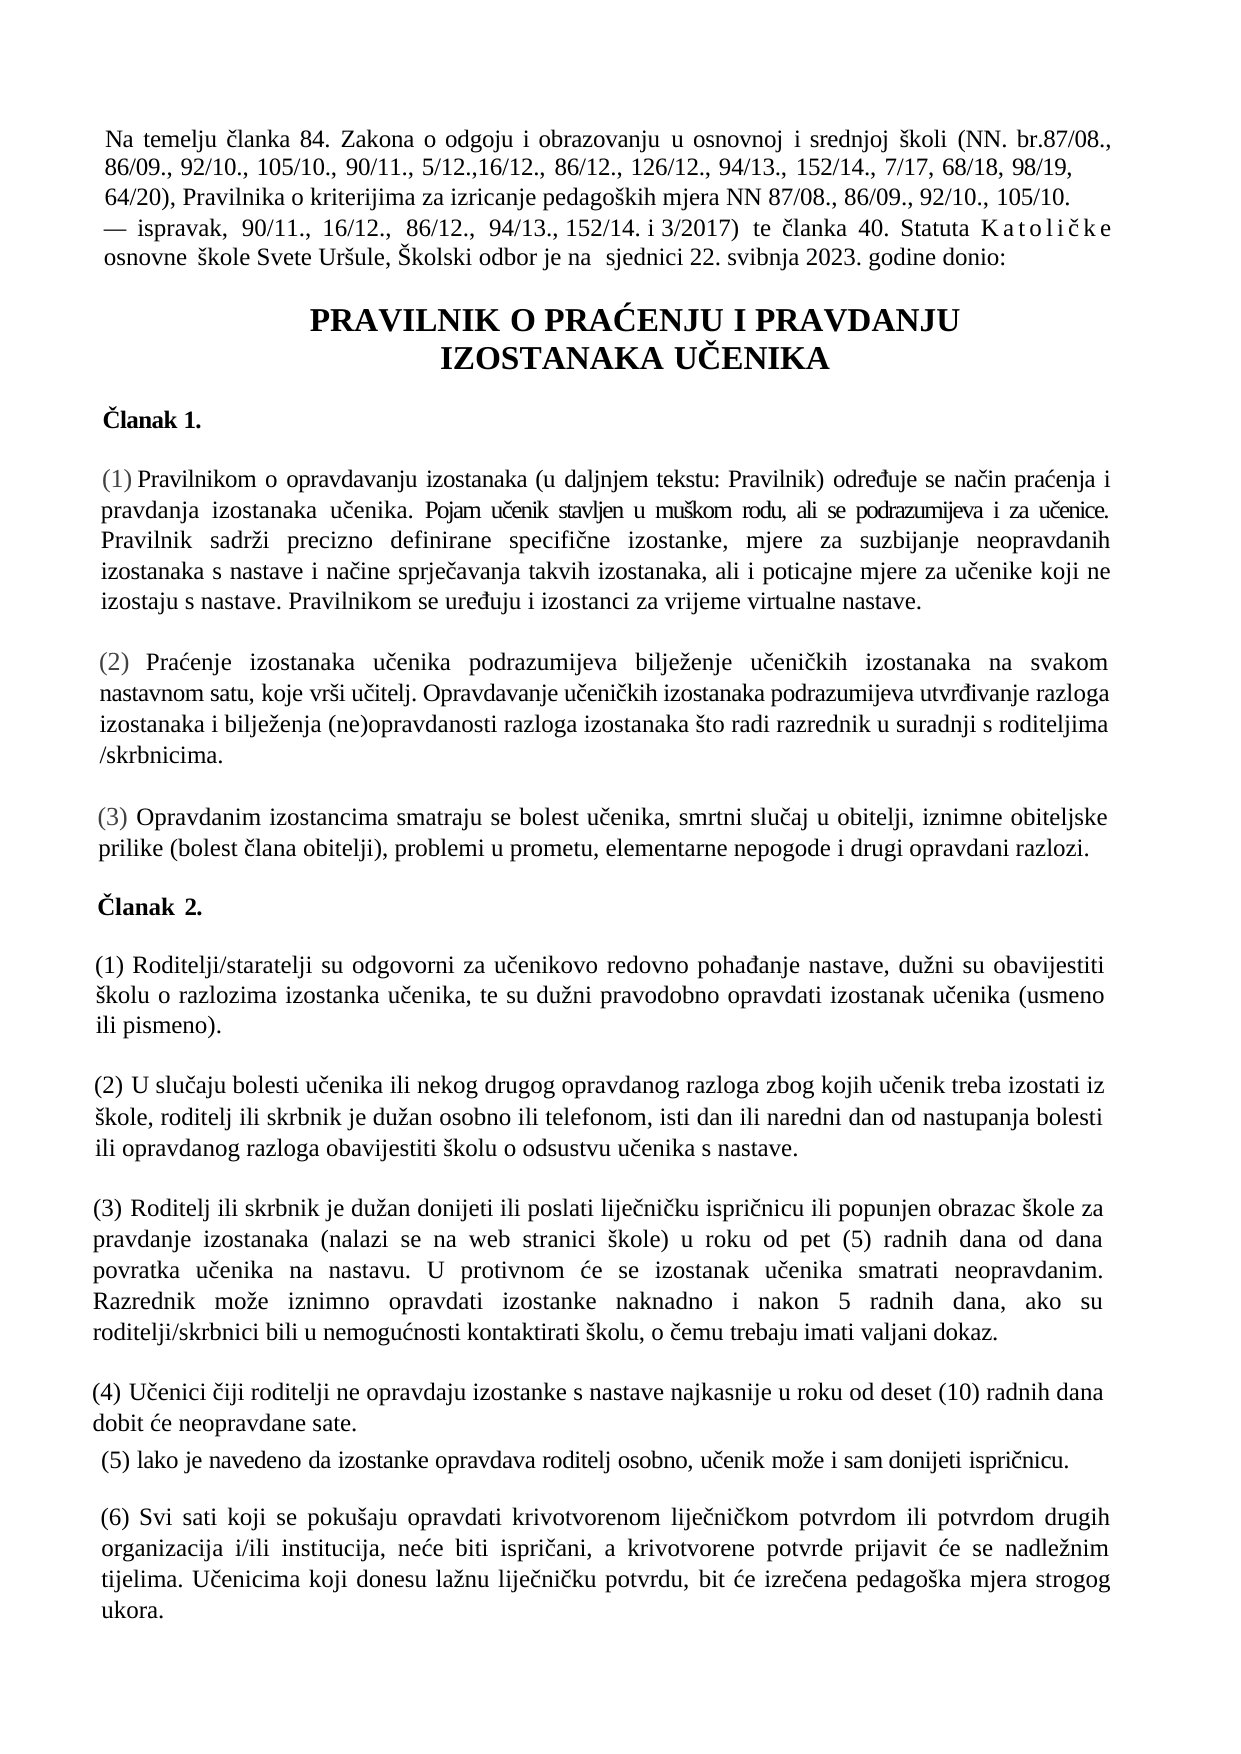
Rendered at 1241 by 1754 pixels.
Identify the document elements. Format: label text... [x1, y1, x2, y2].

list Roditelj ili skrbnik je dužan donijeti ili poslati liječničku ispričnicu ili popunjen obrazac škole za pravdanje izostanaka (nalazi se na web stranici škole) u roku od pet (5) radnih dana od dana povratka učenika na nastavu. U protivnom će se izostanak učenika smatrati neopravdanim. Razrednik može iznimno opravdati izostanke naknadno i nakon 5 radnih dana, ako su roditelji/skrbnici bili u nemogućnosti kontaktirati školu, o čemu trebaju imati valjani dokaz. [93, 1193, 1104, 1346]
list Roditelji/staratelji su odgovorni za učenikovo redovno pohađanje nastave, dužni su obavijestiti školu o razlozima izostanka učenika, te su dužni pravodobno opravdati izostanak učenika (usmeno ili pismeno). [95, 950, 1105, 1039]
text 64/20), Pravilnika o kriterijima za izricanje pedagoških mjera NN 87/08., 86/09., 92/10., 105/10. [104, 182, 1123, 211]
subtitle Članak 1. [102, 405, 1123, 434]
list U slučaju bolesti učenika ili nekog drugog opravdanog razloga zbog kojih učenik treba izostati iz škole, roditelj ili skrbnik je dužan osobno ili telefonom, isti dan ili naredni dan od nastupanja bolesti ili opravdanog razloga obavijestiti školu o odsustvu učenika s nastave. [94, 1071, 1105, 1161]
list Učenici čiji roditelji ne opravdaju izostanke s nastave najkasnije u roku od deset (10) radnih dana dobit će neopravdane sate. [92, 1377, 1104, 1437]
title PRAVILNIK O PRAĆENJU I PRAVDANJU [146, 300, 1123, 338]
text — ispravak, 90/11., 16/12., 86/12., 94/13., 152/14. i 3/2017) te članka 40. Statuta Katoličke osnovne škole Svete Uršule, Školski odbor je na sjednici 22. svibnja 2023. godine donio: [104, 213, 1111, 271]
title IZOSTANAKA UČENIKA [146, 338, 1123, 376]
list Opravdanim izostancima smatraju se bolest učenika, smrtni slučaj u obitelji, iznimne obiteljske prilike (bolest člana obitelji), problemi u prometu, elementarne nepogode i drugi opravdani razlozi. [97, 801, 1108, 862]
list Svi sati koji se pokušaju opravdati krivotvorenom liječničkom potvrdom ili potvrdom drugih organizacija i/ili institucija, neće biti ispričani, a krivotvorene potvrde prijavit će se nadležnim tijelima. Učenicima koji donesu lažnu liječničku potvrdu, bit će izrečena pedagoška mjera strogog ukora. [100, 1502, 1111, 1624]
list Pravilnikom o opravdavanju izostanaka (u daljnjem tekstu: Pravilnik) određuje se način praćenja i pravdanja izostanaka učenika. Pojam učenik stavljen u muškom rodu, ali se podrazumijeva i za učenice. Pravilnik sadrži precizno definirane specifične izostanke, mjere za suzbijanje neopravdanih izostanaka s nastave i načine sprječavanja takvih izostanaka, ali i poticajne mjere za učenike koji ne izostaju s nastave. Pravilnikom se uređuju i izostanci za vrijeme virtualne nastave. [101, 463, 1111, 615]
text Članak 2. [97, 892, 1123, 921]
list lako je navedeno da izostanke opravdava roditelj osobno, učenik može i sam donijeti ispričnicu. [101, 1445, 1123, 1473]
list Praćenje izostanaka učenika podrazumijeva bilježenje učeničkih izostanaka na svakom nastavnom satu, koje vrši učitelj. Opravdavanje učeničkih izostanaka podrazumijeva utvrđivanje razloga izostanaka i bilježenja (ne)opravdanosti razloga izostanaka što radi razrednik u suradnji s roditeljima /skrbnicima. [99, 646, 1109, 769]
text Na temelju članka 84. Zakona o odgoju i obrazovanju u osnovnoj i srednjoj školi (NN. br.87/08., 86/09., 92/10., 105/10., 90/11., 5/12.,16/12., 86/12., 126/12., 94/13., 152/14., 7/17, 68/18, 98/19, [104, 126, 1111, 181]
